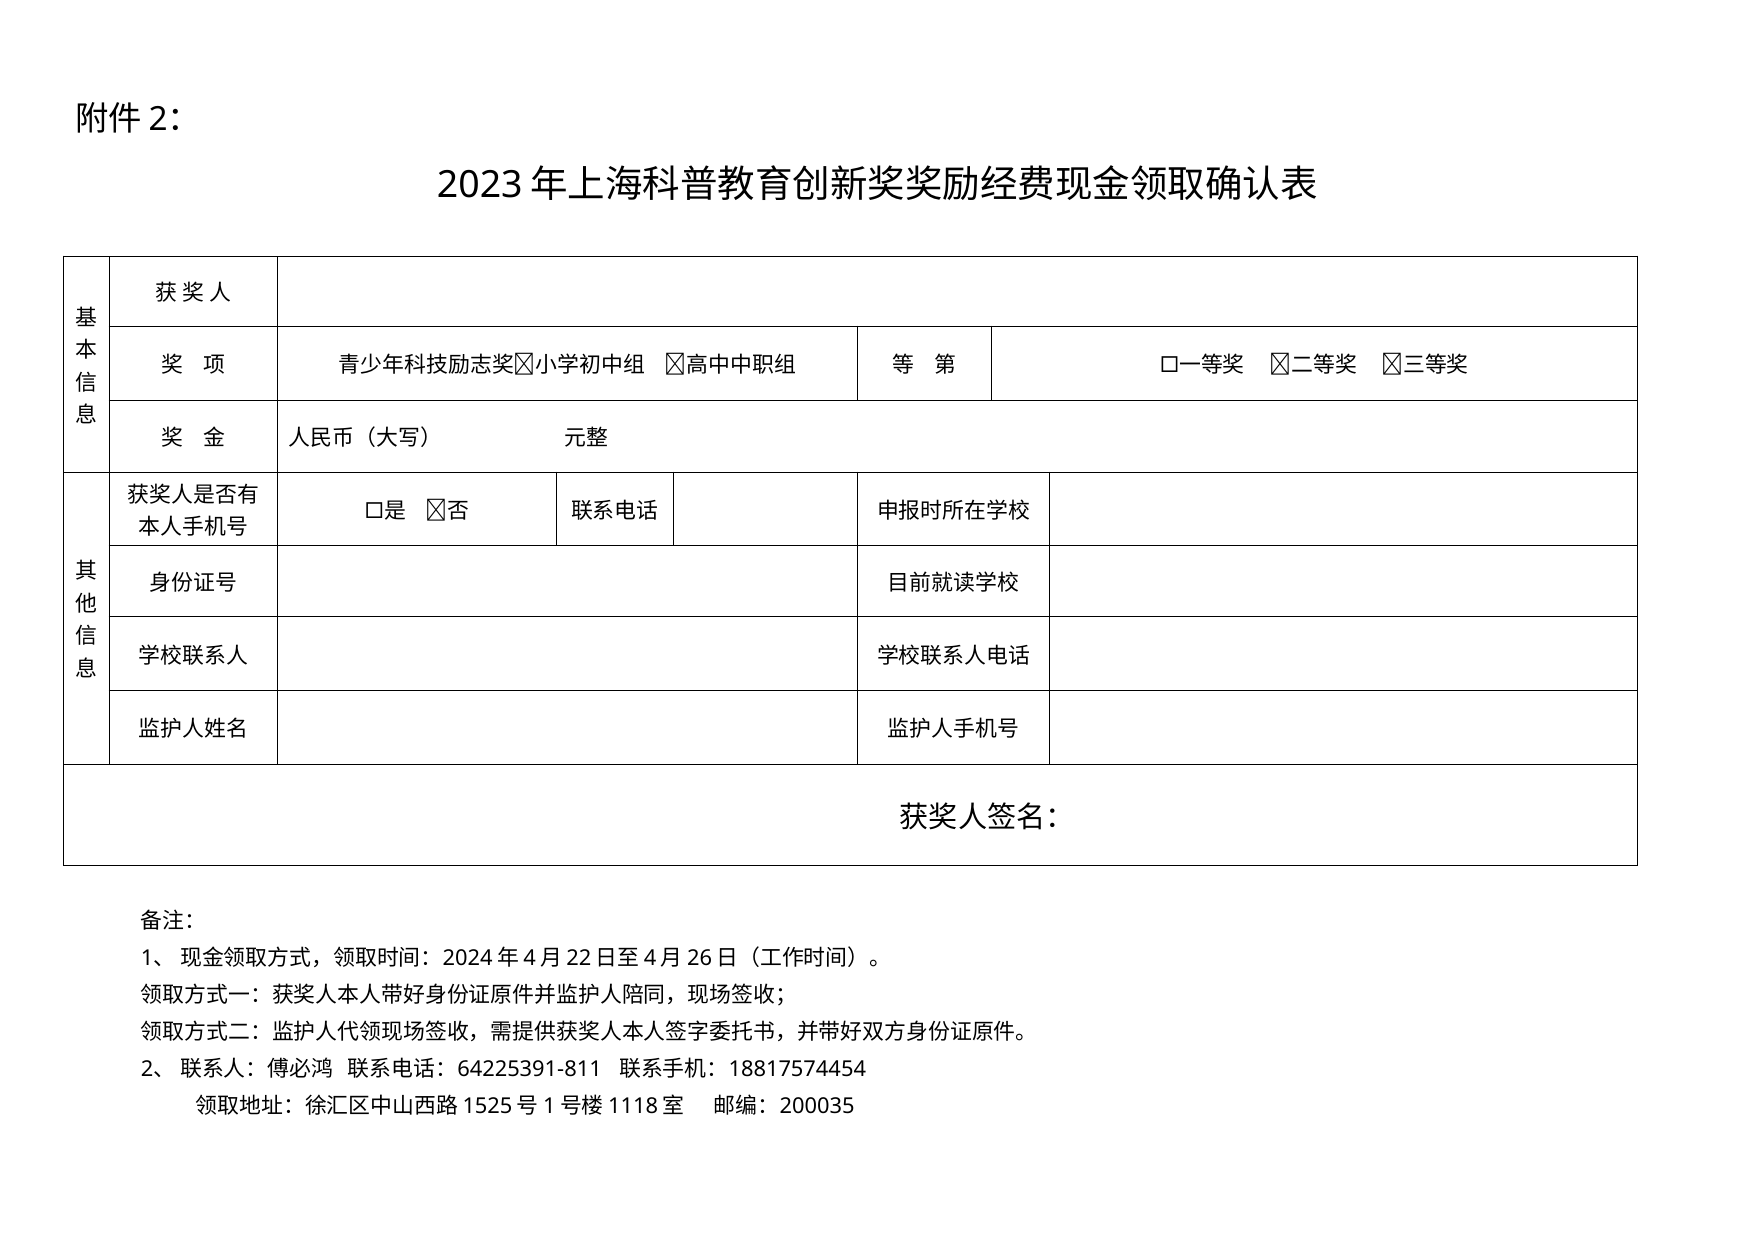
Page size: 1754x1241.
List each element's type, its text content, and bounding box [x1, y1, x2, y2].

table_cell 获奖人是否有本人手机号 [110, 473, 277, 545]
table_cell 学校联系人电话 [858, 617, 1049, 690]
table_cell [278, 691, 857, 763]
table_cell 是 否 [278, 473, 556, 545]
table_cell 奖 项 [110, 327, 277, 399]
text 附件2： [75, 84, 1679, 149]
table_cell 其他信息 [64, 473, 109, 763]
text 备注： [75, 903, 1679, 936]
table_cell [278, 546, 857, 616]
table_cell 获奖人签名： [64, 765, 1637, 865]
table_cell 目前就读学校 [858, 546, 1049, 616]
table_cell 青少年科技励志奖小学初中组 高中中职组 [278, 327, 857, 399]
table_cell 监护人姓名 [110, 691, 277, 763]
table_cell 申报时所在学校 [858, 473, 1049, 545]
list 现金领取方式，领取时间：2024年4月22日至4月26日（工作时间）。 [141, 940, 1679, 972]
table_cell 监护人手机号 [858, 691, 1049, 763]
table_header 获 奖 人 [110, 257, 277, 326]
table_cell [1050, 691, 1637, 763]
list 联系人：傅必鸿 联系电话：64225391-811 联系手机：18817574454 [141, 1051, 1679, 1083]
table_cell 一等奖 二等奖 三等奖 [992, 327, 1637, 399]
text 领取方式一：获奖人本人带好身份证原件并监护人陪同，现场签收； [97, 977, 1679, 1009]
table_header 基本信息 [64, 257, 109, 472]
table_cell [674, 473, 857, 545]
text 领取地址：徐汇区中山西路1525号1号楼1118室 邮编：200035 [75, 1087, 1679, 1120]
table_cell 身份证号 [110, 546, 277, 616]
table_header [278, 257, 1637, 326]
text 领取方式二：监护人代领现场签收，需提供获奖人本人签字委托书，并带好双方身份证原件。 [97, 1014, 1679, 1046]
table_cell 联系电话 [557, 473, 673, 545]
table_cell 学校联系人 [110, 617, 277, 690]
table_cell 人民币（大写） 元整 [278, 401, 1637, 472]
table_cell 等 第 [858, 327, 991, 399]
text 2023年上海科普教育创新奖奖励经费现金领取确认表 [75, 149, 1679, 214]
table_cell 奖 金 [110, 401, 277, 472]
table_cell [1050, 617, 1637, 690]
table_cell [1050, 546, 1637, 616]
table_cell [1050, 473, 1637, 545]
table_cell [278, 617, 857, 690]
